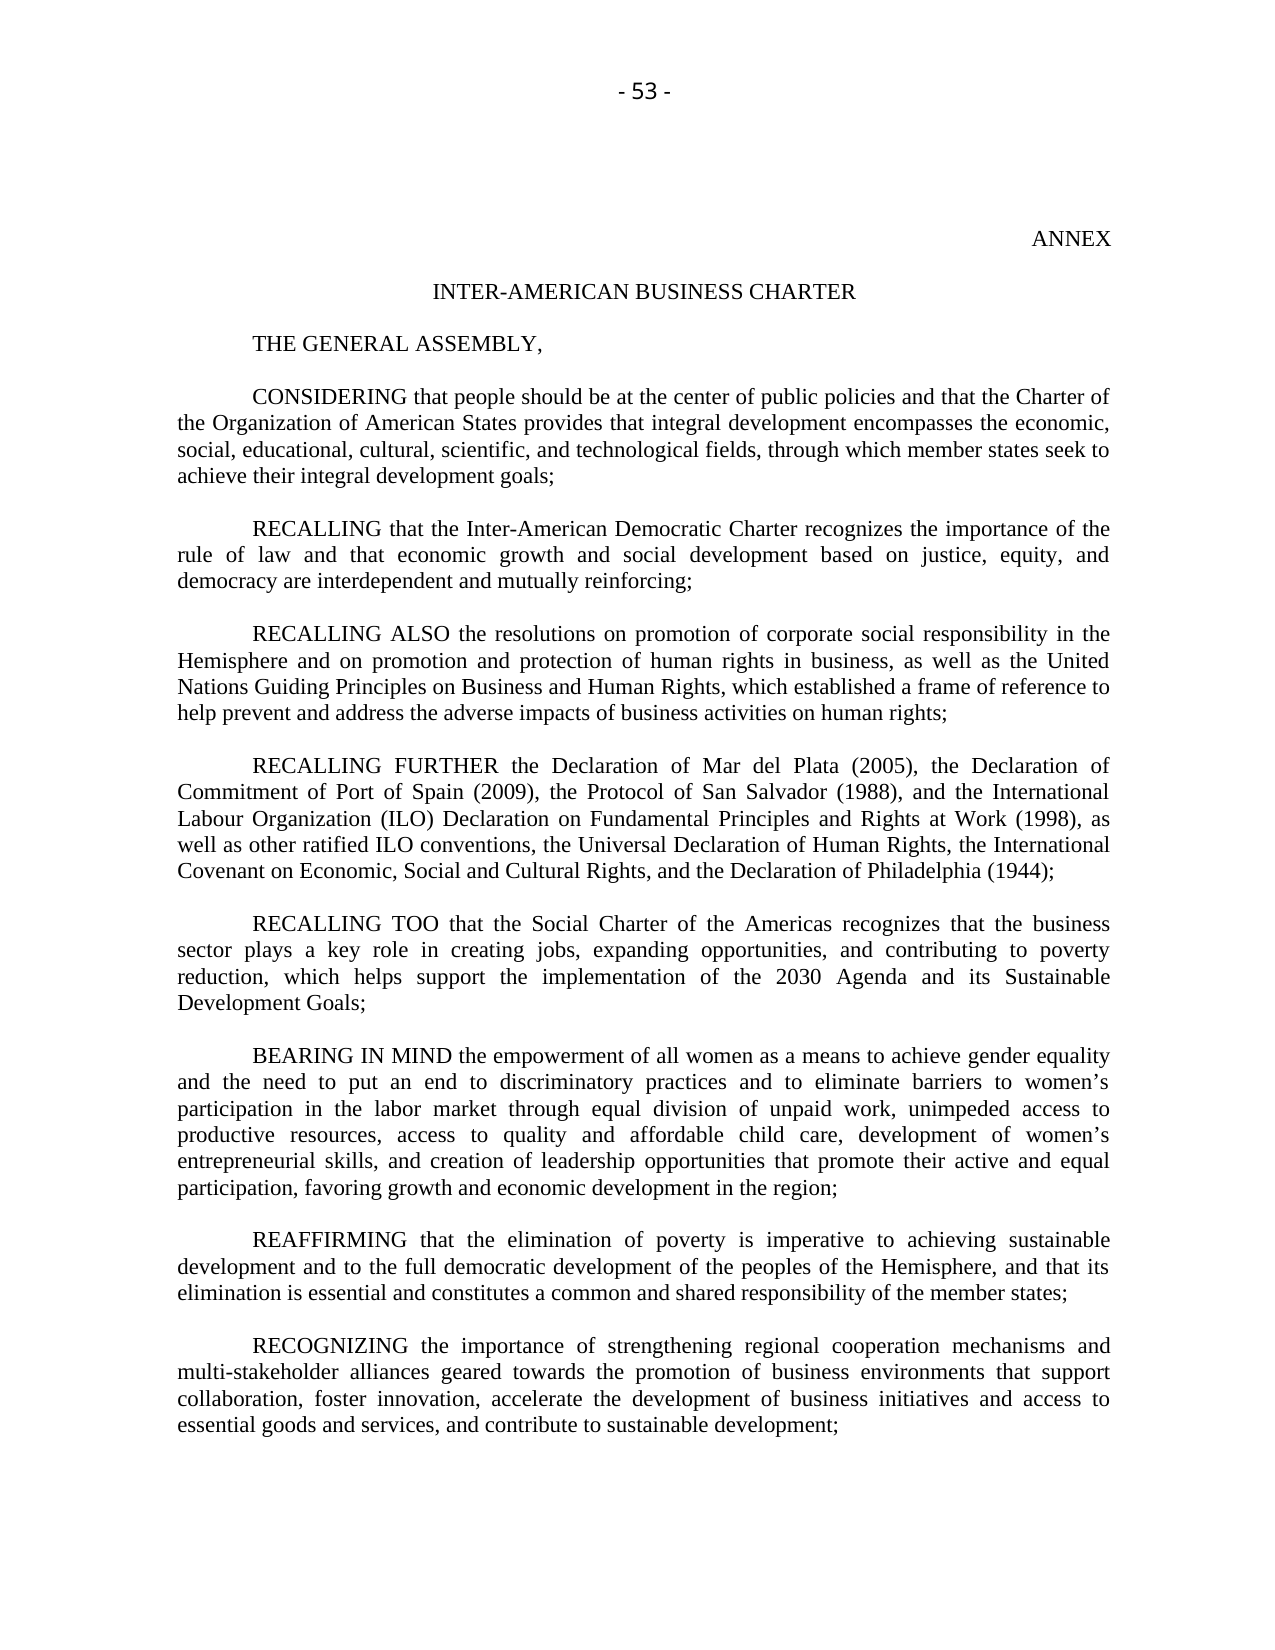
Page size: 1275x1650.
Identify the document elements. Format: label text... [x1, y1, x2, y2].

text RECALLING ALSO the resolutions on promotion of corporate social responsibility in the Hemisphere and on promotion and protection of human rights in business, as well as the United Nations Guiding Principles on Business and Human Rights, which established a frame of reference to help prevent and address the adverse impacts of business activities on human rights; [177, 620, 1111, 726]
text ANNEX [177, 225, 1111, 251]
text CONSIDERING that people should be at the center of public policies and that the Charter of the Organization of American States provides that integral development encompasses the economic, social, educational, cultural, scientific, and technological fields, through which member states seek to achieve their integral development goals; [177, 383, 1111, 488]
text RECALLING TOO that the Social Charter of the Americas recognizes that the business sector plays a key role in creating jobs, expanding opportunities, and contributing to poverty reduction, which helps support the implementation of the 2030 Agenda and its Sustainable Development Goals; [177, 910, 1111, 1016]
text THE GENERAL ASSEMBLY, [177, 330, 1111, 357]
text RECOGNIZING the importance of strengthening regional cooperation mechanisms and multi-stakeholder alliances geared towards the promotion of business environments that support collaboration, foster innovation, accelerate the development of business initiatives and access to essential goods and services, and contribute to sustainable development; [177, 1332, 1111, 1437]
text INTER-AMERICAN BUSINESS CHARTER [177, 278, 1111, 304]
text RECALLING that the Inter-American Democratic Charter recognizes the importance of the rule of law and that economic growth and social development based on justice, equity, and democracy are interdependent and mutually reinforcing; [177, 515, 1111, 594]
text REAFFIRMING that the elimination of poverty is imperative to achieving sustainable development and to the full democratic development of the peoples of the Hemisphere, and that its elimination is essential and constitutes a common and shared responsibility of the member states; [177, 1226, 1111, 1306]
text BEARING IN MIND the empowerment of all women as a means to achieve gender equality and the need to put an end to discriminatory practices and to eliminate barriers to women’s participation in the labor market through equal division of unpaid work, unimpeded access to productive resources, access to quality and affordable child care, development of women’s entrepreneurial skills, and creation of leadership opportunities that promote their active and equal participation, favoring growth and economic development in the region; [177, 1042, 1111, 1200]
text RECALLING FURTHER the Declaration of Mar del Plata (2005), the Declaration of Commitment of Port of Spain (2009), the Protocol of San Salvador (1988), and the International Labour Organization (ILO) Declaration on Fundamental Principles and Rights at Work (1998), as well as other ratified ILO conventions, the Universal Declaration of Human Rights, the International Covenant on Economic, Social and Cultural Rights, and the Declaration of Philadelphia (1944); [177, 752, 1111, 884]
